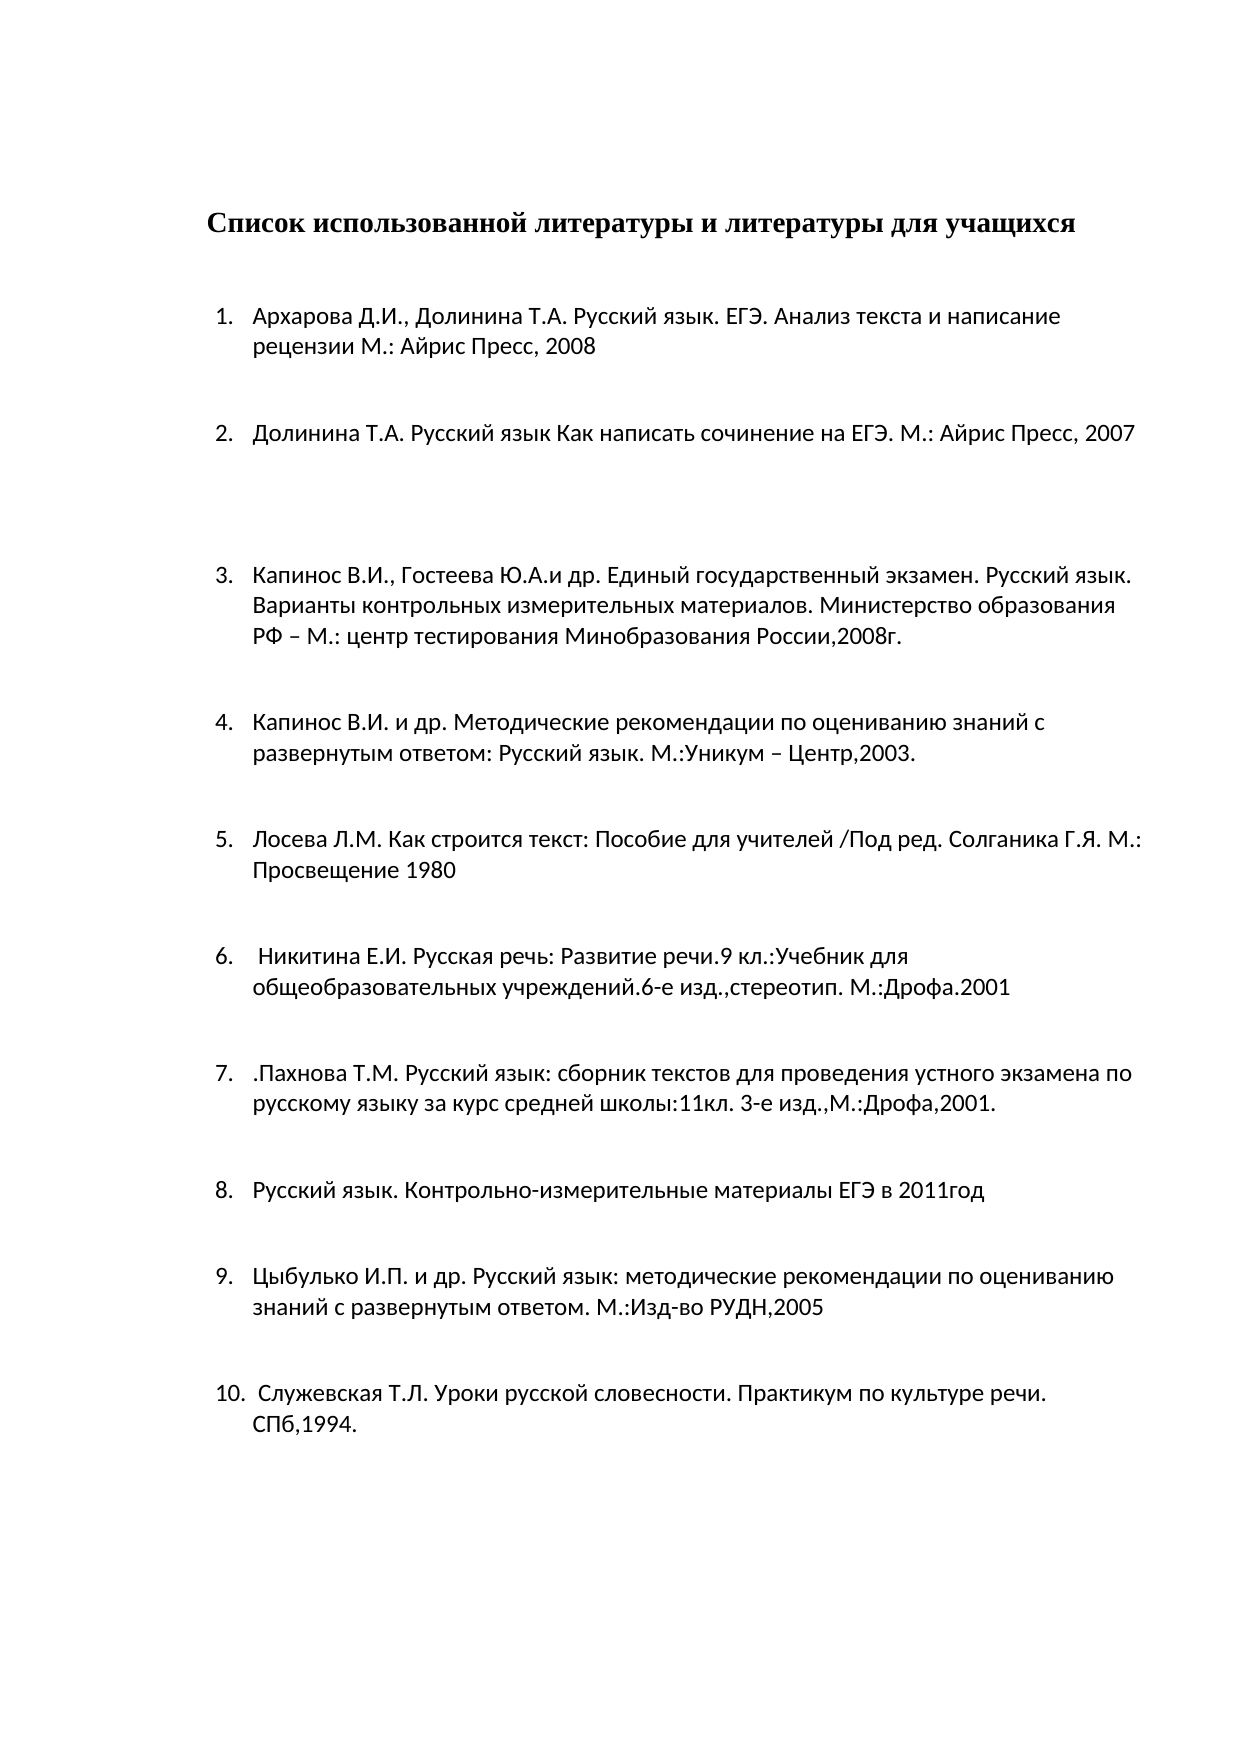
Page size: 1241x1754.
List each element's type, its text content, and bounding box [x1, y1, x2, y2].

list Русский язык. Контрольно-измерительные материалы ЕГЭ в 2011год [215, 1174, 1152, 1204]
list Лосева Л.М. Как строится текст: Пособие для учителей /Под ред. Солганика Г.Я. М.: Просвещение 1980 [215, 823, 1152, 884]
list Капинос В.И., Гостеева Ю.А.и др. Единый государственный экзамен. Русский язык. Варианты контрольных измерительных материалов. Министерство образования РФ – М.: центр тестирования Минобразования России,2008г. [215, 559, 1152, 651]
list Капинос В.И. и др. Методические рекомендации по оцениванию знаний с развернутым ответом: Русский язык. М.:Уникум – Центр,2003. [215, 706, 1152, 767]
list Долинина Т.А. Русский язык Как написать сочинение на ЕГЭ. М.: Айрис Пресс, 2007 [215, 417, 1152, 447]
list Служевская Т.Л. Уроки русской словесности. Практикум по культуре речи. СПб,1994. [215, 1377, 1152, 1438]
list Цыбулько И.П. и др. Русский язык: методические рекомендации по оцениванию знаний с развернутым ответом. М.:Изд-во РУДН,2005 [215, 1260, 1152, 1321]
subtitle Список использованной литературы и литературы для учащихся [177, 205, 1152, 238]
list .Пахнова Т.М. Русский язык: сборник текстов для проведения устного экзамена по русскому языку за курс средней школы:11кл. 3-е изд.,М.:Дрофа,2001. [215, 1057, 1152, 1118]
list Архарова Д.И., Долинина Т.А. Русский язык. ЕГЭ. Анализ текста и написание рецензии М.: Айрис Пресс, 2008 [215, 300, 1152, 361]
list Никитина Е.И. Русская речь: Развитие речи.9 кл.:Учебник для общеобразовательных учреждений.6-е изд.,стереотип. М.:Дрофа.2001 [215, 940, 1152, 1001]
